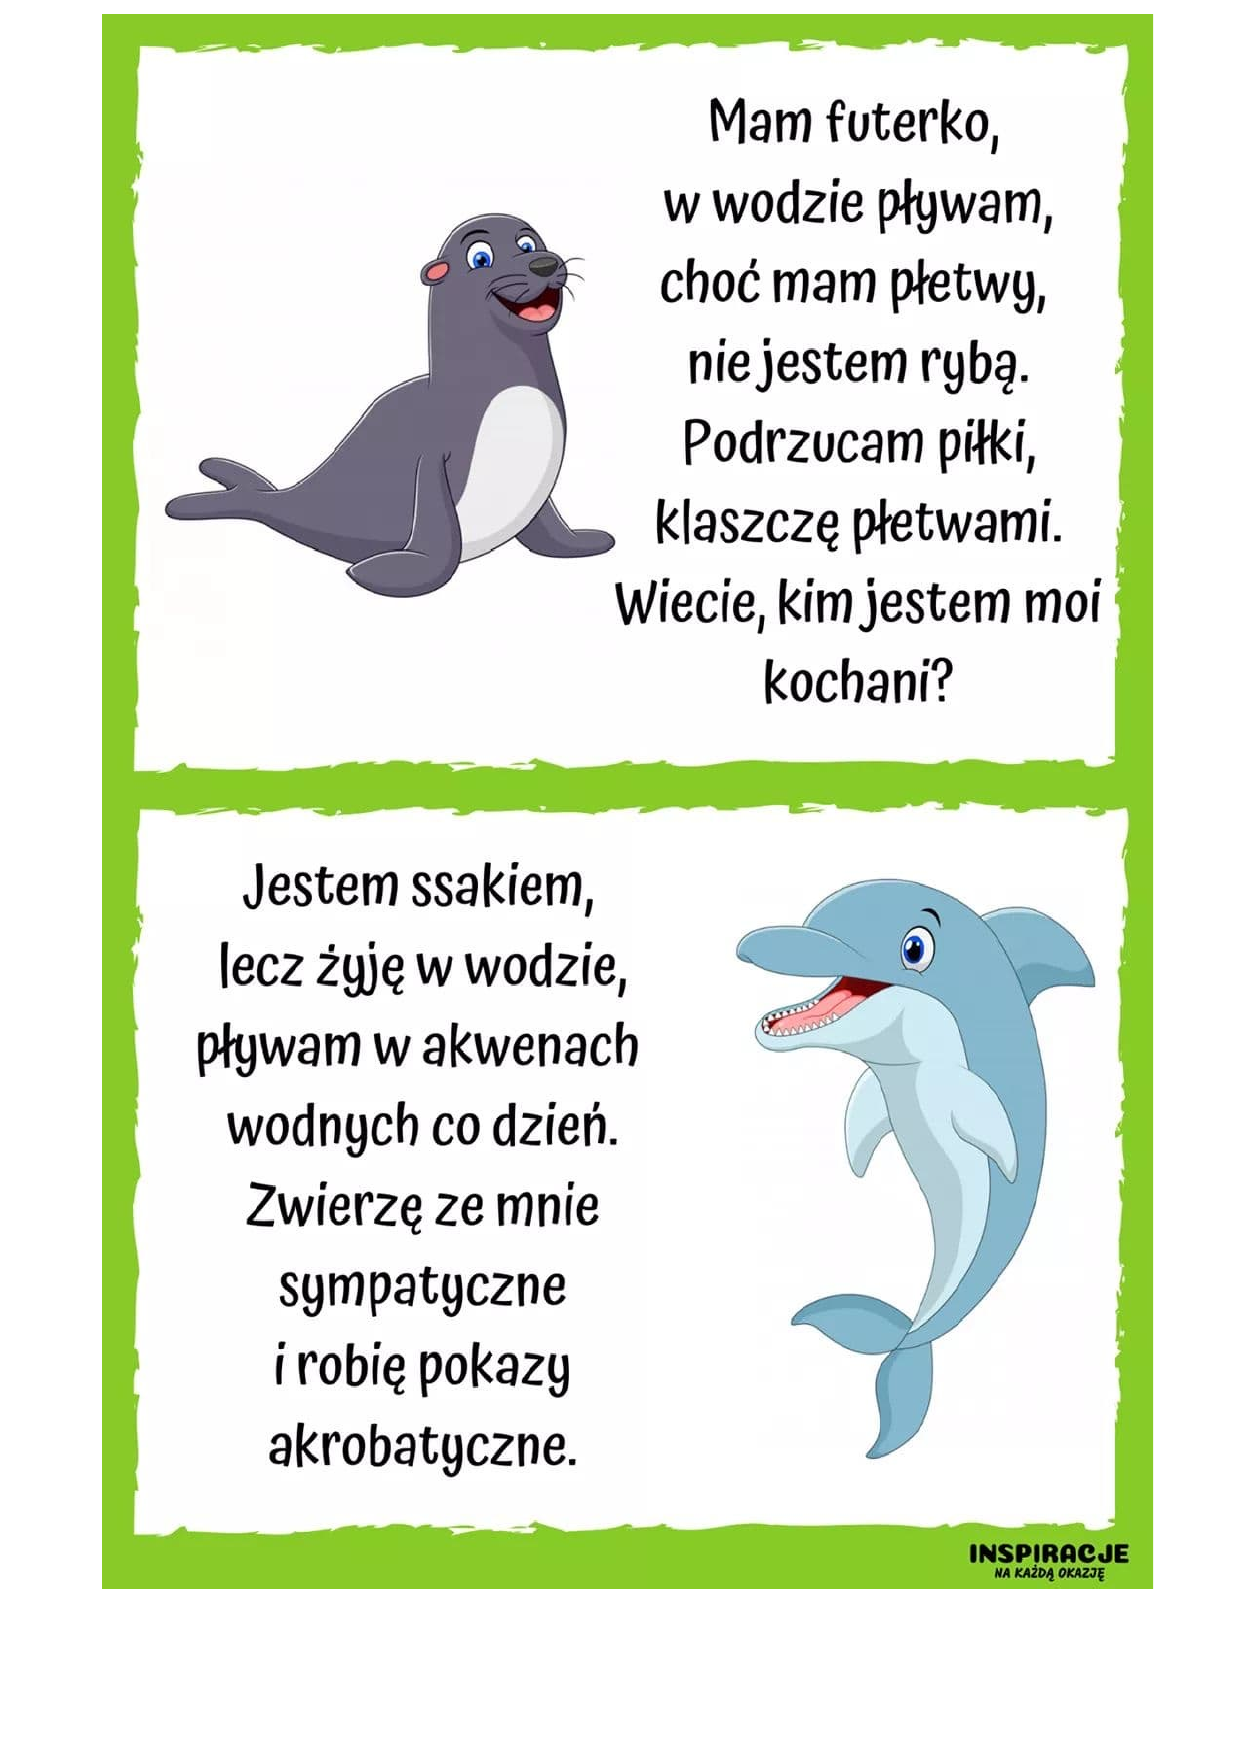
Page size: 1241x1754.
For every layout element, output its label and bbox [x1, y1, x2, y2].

picture [102, 14, 1154, 1589]
